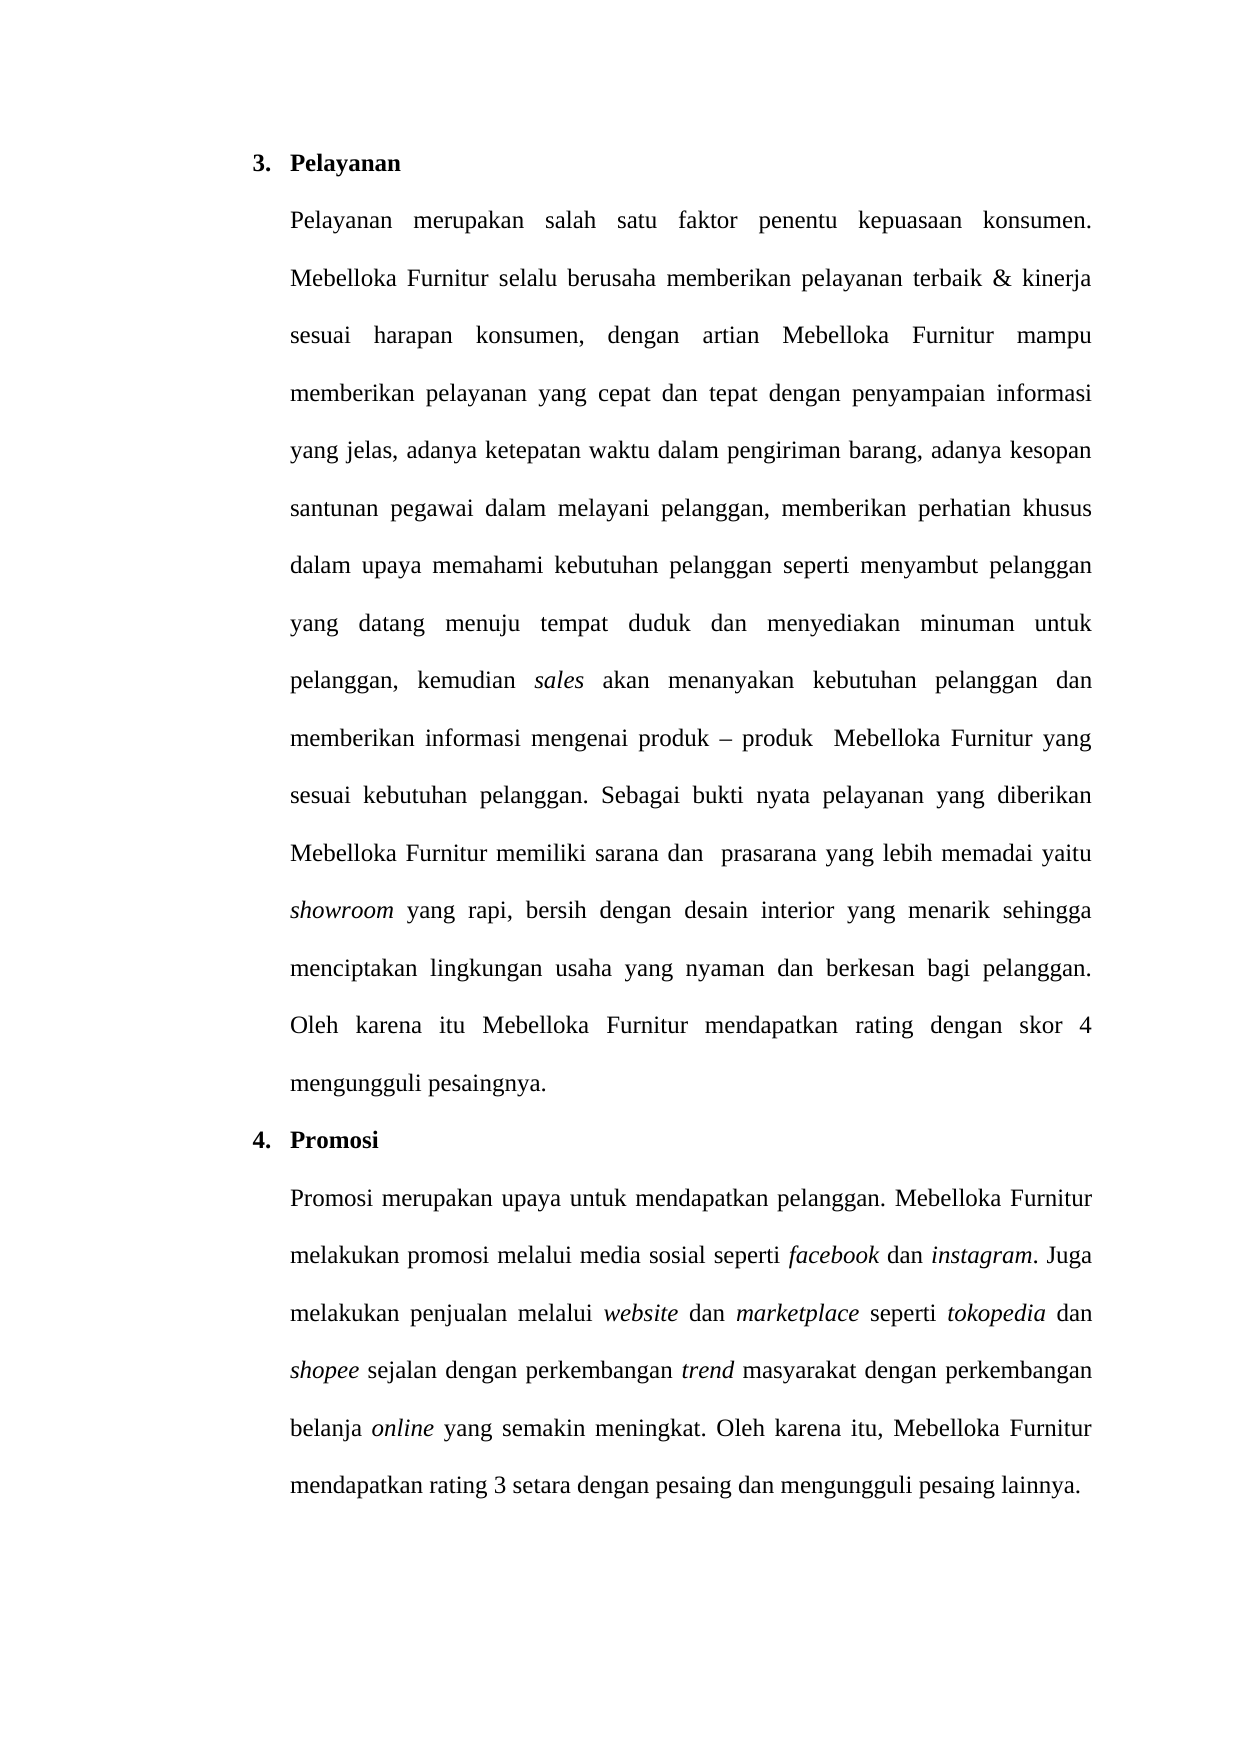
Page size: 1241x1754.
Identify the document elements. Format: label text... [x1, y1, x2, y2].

list Pelayanan [252, 148, 1092, 176]
list Promosi [252, 1125, 1092, 1154]
list Pelayanan merupakan salah satu faktor penentu kepuasaan konsumen. Mebelloka Furnitur selalu berusaha memberikan pelayanan terbaik & kinerja sesuai harapan konsumen, dengan artian Mebelloka Furnitur mampu memberikan pelayanan yang cepat dan tepat dengan penyampaian informasi yang jelas, adanya ketepatan waktu dalam pengiriman barang, adanya kesopan santunan pegawai dalam melayani pelanggan, memberikan perhatian khusus dalam upaya memahami kebutuhan pelanggan seperti menyambut pelanggan yang datang menuju tempat duduk dan menyediakan minuman untuk pelanggan, kemudian sales akan menanyakan kebutuhan pelanggan dan memberikan informasi mengenai produk – produk Mebelloka Furnitur yang sesuai kebutuhan pelanggan. Sebagai bukti nyata pelayanan yang diberikan Mebelloka Furnitur memiliki sarana dan prasarana yang lebih memadai yaitu showroom yang rapi, bersih dengan desain interior yang menarik sehingga menciptakan lingkungan usaha yang nyaman dan berkesan bagi pelanggan. Oleh karena itu Mebelloka Furnitur mendapatkan rating dengan skor 4 mengungguli pesaingnya. [290, 205, 1092, 1096]
list Promosi merupakan upaya untuk mendapatkan pelanggan. Mebelloka Furnitur melakukan promosi melalui media sosial seperti facebook dan instagram. Juga melakukan penjualan melalui website dan marketplace seperti tokopedia dan shopee sejalan dengan perkembangan trend masyarakat dengan perkembangan belanja online yang semakin meningkat. Oleh karena itu, Mebelloka Furnitur mendapatkan rating 3 setara dengan pesaing dan mengungguli pesaing lainnya. [290, 1183, 1092, 1499]
